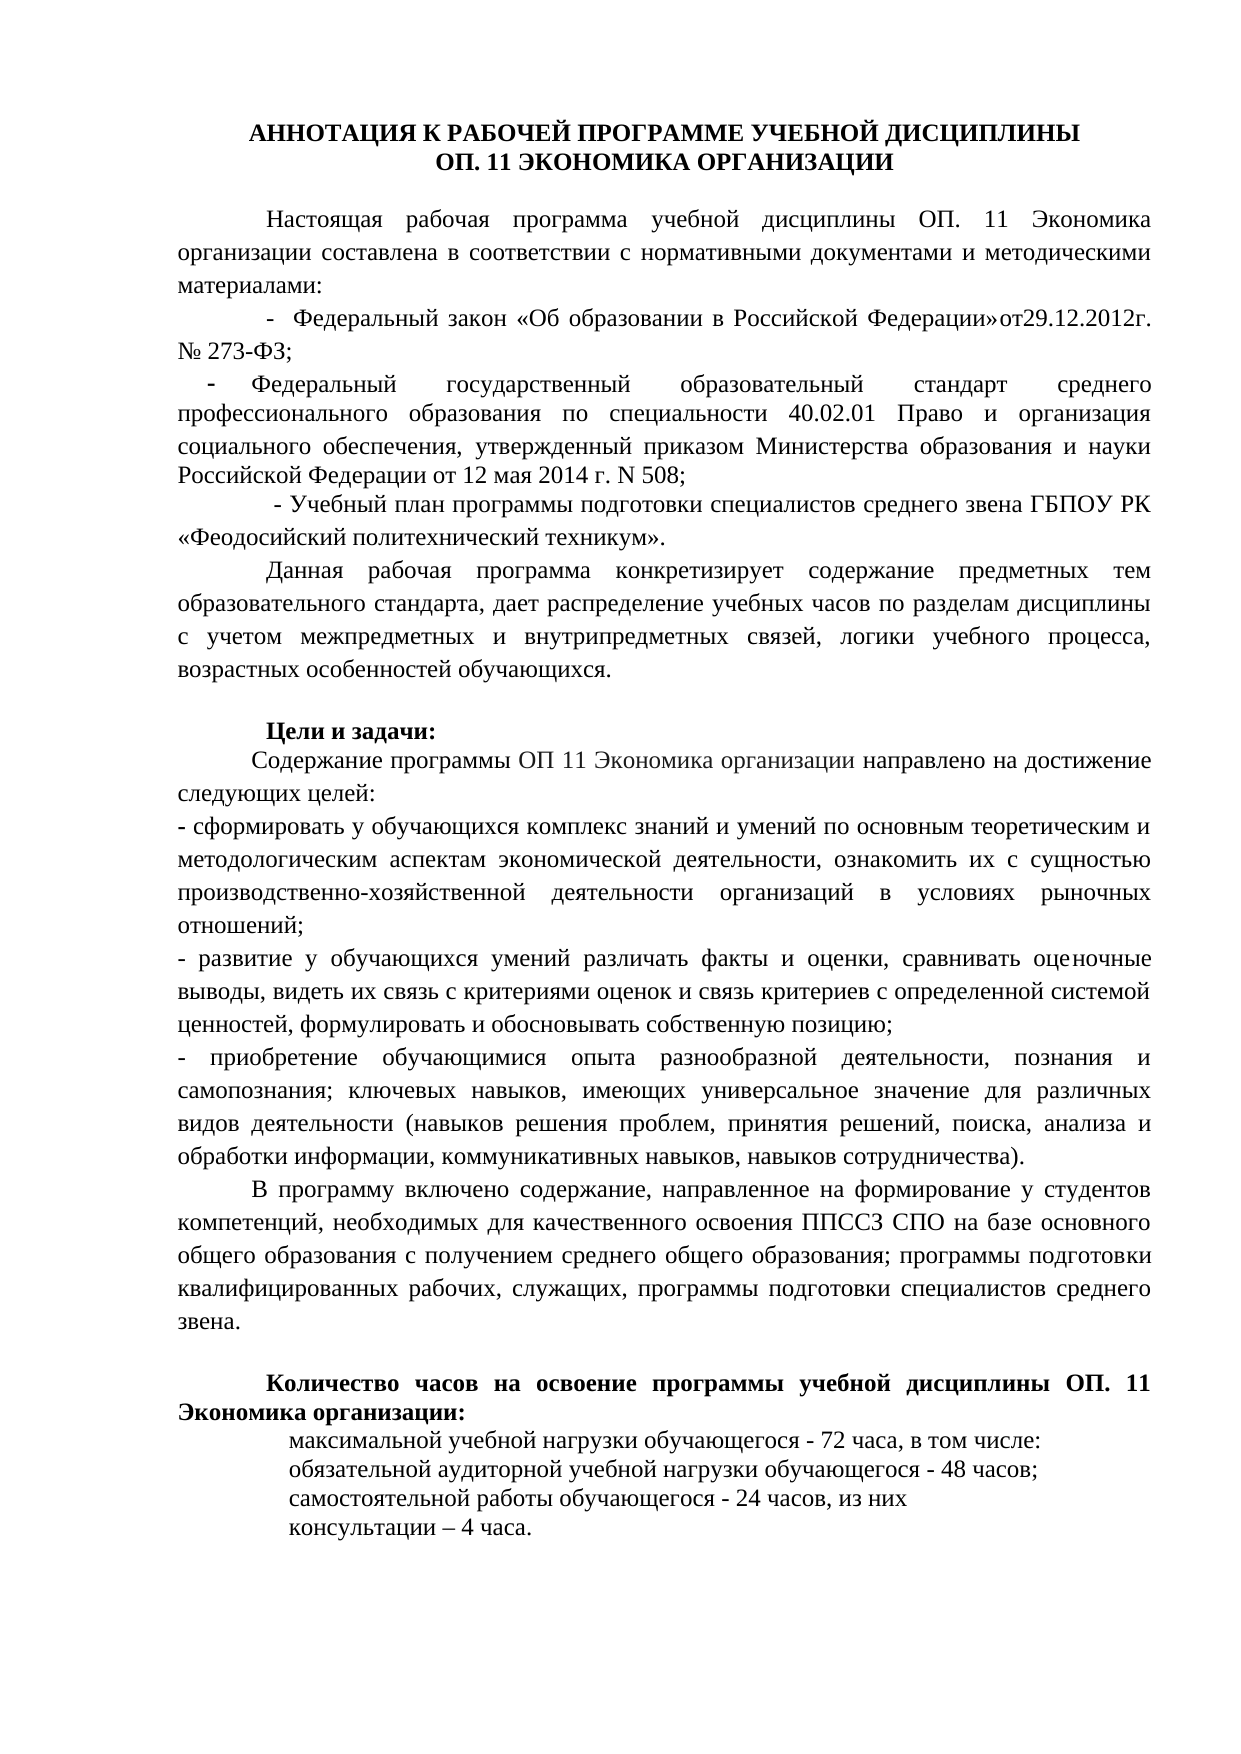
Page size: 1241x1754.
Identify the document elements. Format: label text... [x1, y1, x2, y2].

text Содержание программы ОП 11 Экономика организации направлено на достижение следующих целей: [177, 745, 1152, 807]
text Данная рабочая программа конкретизирует содержание предметных тем образовательного стандарта, дает распределение учебных часов по разделам дисциплины с учетом межпредметных и внутрипредметных связей, логики учебного процесса, возрастных особенностей обучающихся. [177, 555, 1152, 588]
text АННОТАЦИЯ К РАБОЧЕЙ ПРОГРАММЕ УЧЕБНОЙ ДИСЦИПЛИНЫ [177, 118, 1152, 147]
text - приобретение обучающимися опыта разнообразной деятельности, познания и самопознания; ключевых навыков, имеющих универсальное значение для различных видов деятельности (навыков решения проблем, принятия решений, поиска, анализа и обработки информации, коммуникативных навыков, навыков сотрудничества). [177, 1042, 1152, 1170]
text самостоятельной работы обучающегося - 24 часов, из них [215, 1483, 1152, 1512]
text В программу включено содержание, направленное на формирование у студентов компетенций, необходимых для качественного освоения ППССЗ СПО на базе основного общего образования с получением среднего общего образования; программы подготовки квалифицированных рабочих, служащих, программы подготовки специалистов среднего звена. [177, 1174, 1152, 1335]
text обязательной аудиторной учебной нагрузки обучающегося - 48 часов; [215, 1454, 1152, 1483]
text - сформировать у обучающихся комплекс знаний и умений по основным теоретическим и методологическим аспектам экономической деятельности, ознакомить их с сущностью производственно-хозяйственной деятельности организаций в условиях рыночных отношений; [177, 811, 1152, 939]
list Количество часов на освоение программы учебной дисциплины ОП. 11 Экономика организации: [177, 1368, 1152, 1426]
text - Федеральный закон «Об образовании в Российской Федерации»от29.12.2012г. № 273-ФЗ; [177, 303, 1152, 365]
list Федеральный государственный образовательный стандарт среднего профессионального образования по специальности 40.02.01 Право и организация социального обеспечения, утвержденный приказом Министерства образования и науки Российской Федерации от 12 мая 2014 г. N 508; [177, 369, 1152, 489]
text Настоящая рабочая программа учебной дисциплины ОП. 11 Экономика организации составлена в соответствии с нормативными документами и методическими материалами: [177, 204, 1152, 299]
text Данная рабочая программа конкретизирует содержание предметных тем образовательного стандарта, дает распределение учебных часов по разделам дисциплины с учетом межпредметных и внутрипредметных связей, логики учебного процесса, возрастных особенностей обучающихся. [177, 650, 1152, 683]
text максимальной учебной нагрузки обучающегося - 72 часа, в том числе: [177, 1426, 1152, 1454]
text ОП. 11 ЭКОНОМИКА ОРГАНИЗАЦИИ [177, 147, 1152, 176]
text консультации – 4 часа. [215, 1512, 1152, 1541]
text - развитие у обучающихся умений различать факты и оценки, сравнивать оценочные выводы, видеть их связь с критериями оценок и связь критериев с определенной системой ценностей, формулировать и обосновывать собственную позицию; [177, 943, 1152, 1038]
text Цели и задачи: [177, 716, 1152, 745]
text - Учебный план программы подготовки специалистов среднего звена ГБПОУ РК «Феодосийский политехнический техникум». [177, 489, 1152, 551]
